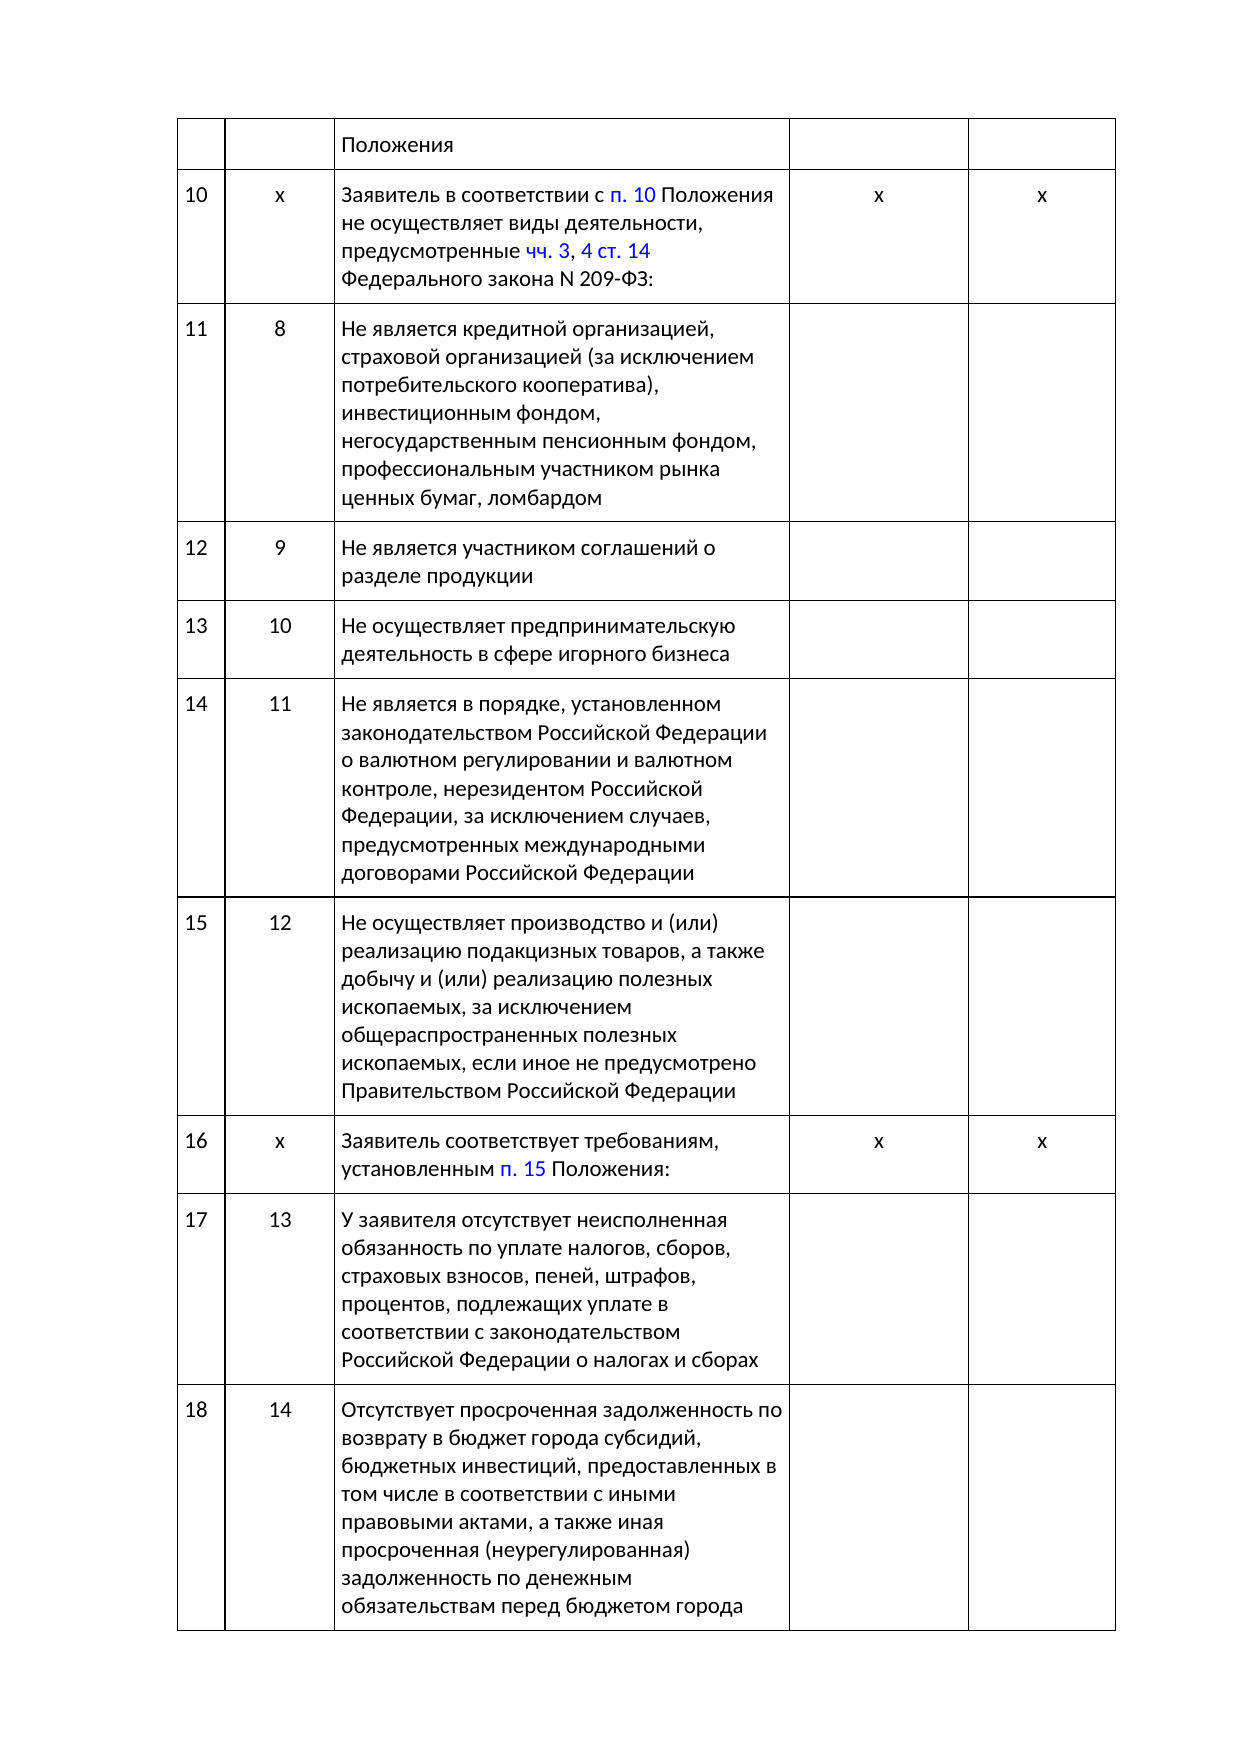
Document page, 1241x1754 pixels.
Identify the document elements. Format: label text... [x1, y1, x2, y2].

table_cell 15 [178, 898, 224, 1115]
table_cell Не является в порядке, установленном законодательством Российской Федерации о валютном регулировании и валютном контроле, нерезидентом Российской Федерации, за исключением случаев, предусмотренных международными договорами Российской Федерации [335, 679, 789, 896]
table_cell [790, 898, 968, 1115]
table_cell [790, 1385, 968, 1630]
table_cell х [969, 1116, 1115, 1193]
table_cell Заявитель соответствует требованиям, установленным п. 15 Положения: [335, 1116, 789, 1193]
table_cell х [226, 1116, 334, 1193]
table_cell 16 [178, 1116, 224, 1193]
table_cell [969, 522, 1115, 599]
table_cell х [790, 1116, 968, 1193]
table_cell [790, 679, 968, 896]
table_cell 12 [226, 898, 334, 1115]
table_cell [790, 1194, 968, 1383]
table_cell [969, 1385, 1115, 1630]
table_cell Не является кредитной организацией, страховой организацией (за исключением потребительского кооператива), инвестиционным фондом, негосударственным пенсионным фондом, профессиональным участником рынка ценных бумаг, ломбардом [335, 304, 789, 521]
table_cell х [226, 170, 334, 303]
table_cell х [790, 170, 968, 303]
table_cell 8 [226, 304, 334, 521]
table_cell Заявитель в соответствии с п. 10 Положения не осуществляет виды деятельности, предусмотренные чч. 3, 4 ст. 14 Федерального закона N 209-ФЗ: [335, 170, 789, 303]
table_cell [969, 304, 1115, 521]
table_cell х [969, 170, 1115, 303]
table_cell 9 [178, 119, 224, 168]
table_cell 13 [178, 601, 224, 678]
table_cell 14 [178, 679, 224, 896]
table_cell Не является участником соглашений о разделе продукции [335, 522, 789, 599]
table_cell 11 [178, 304, 224, 521]
table_cell Отсутствует просроченная задолженность по возврату в бюджет города субсидий, бюджетных инвестиций, предоставленных в том числе в соответствии с иными правовыми актами, а также иная просроченная (неурегулированная) задолженность по денежным обязательствам перед бюджетом города [335, 1385, 789, 1630]
table_cell [969, 1194, 1115, 1383]
table_cell [790, 522, 968, 599]
table_cell [790, 601, 968, 678]
table_cell Не осуществляет производство и (или) реализацию подакцизных товаров, а также добычу и (или) реализацию полезных ископаемых, за исключением общераспространенных полезных ископаемых, если иное не предусмотрено Правительством Российской Федерации [335, 898, 789, 1115]
table_cell [969, 119, 1115, 168]
table_cell [790, 119, 968, 168]
table_cell 10 [178, 170, 224, 303]
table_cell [335, 119, 789, 168]
table_cell 13 [226, 1194, 334, 1383]
table_cell 9 [226, 522, 334, 599]
table_cell [790, 304, 968, 521]
table_cell 18 [178, 1385, 224, 1630]
table_cell 12 [178, 522, 224, 599]
table_cell [969, 601, 1115, 678]
table_cell 14 [226, 1385, 334, 1630]
table_cell 10 [226, 601, 334, 678]
table_cell [969, 679, 1115, 896]
table_cell У заявителя отсутствует неисполненная обязанность по уплате налогов, сборов, страховых взносов, пеней, штрафов, процентов, подлежащих уплате в соответствии с законодательством Российской Федерации о налогах и сборах [335, 1194, 789, 1383]
table_cell 11 [226, 679, 334, 896]
table_cell 7 [226, 119, 334, 168]
table_cell Не осуществляет предпринимательскую деятельность в сфере игорного бизнеса [335, 601, 789, 678]
table_cell [969, 898, 1115, 1115]
table_cell 17 [178, 1194, 224, 1383]
